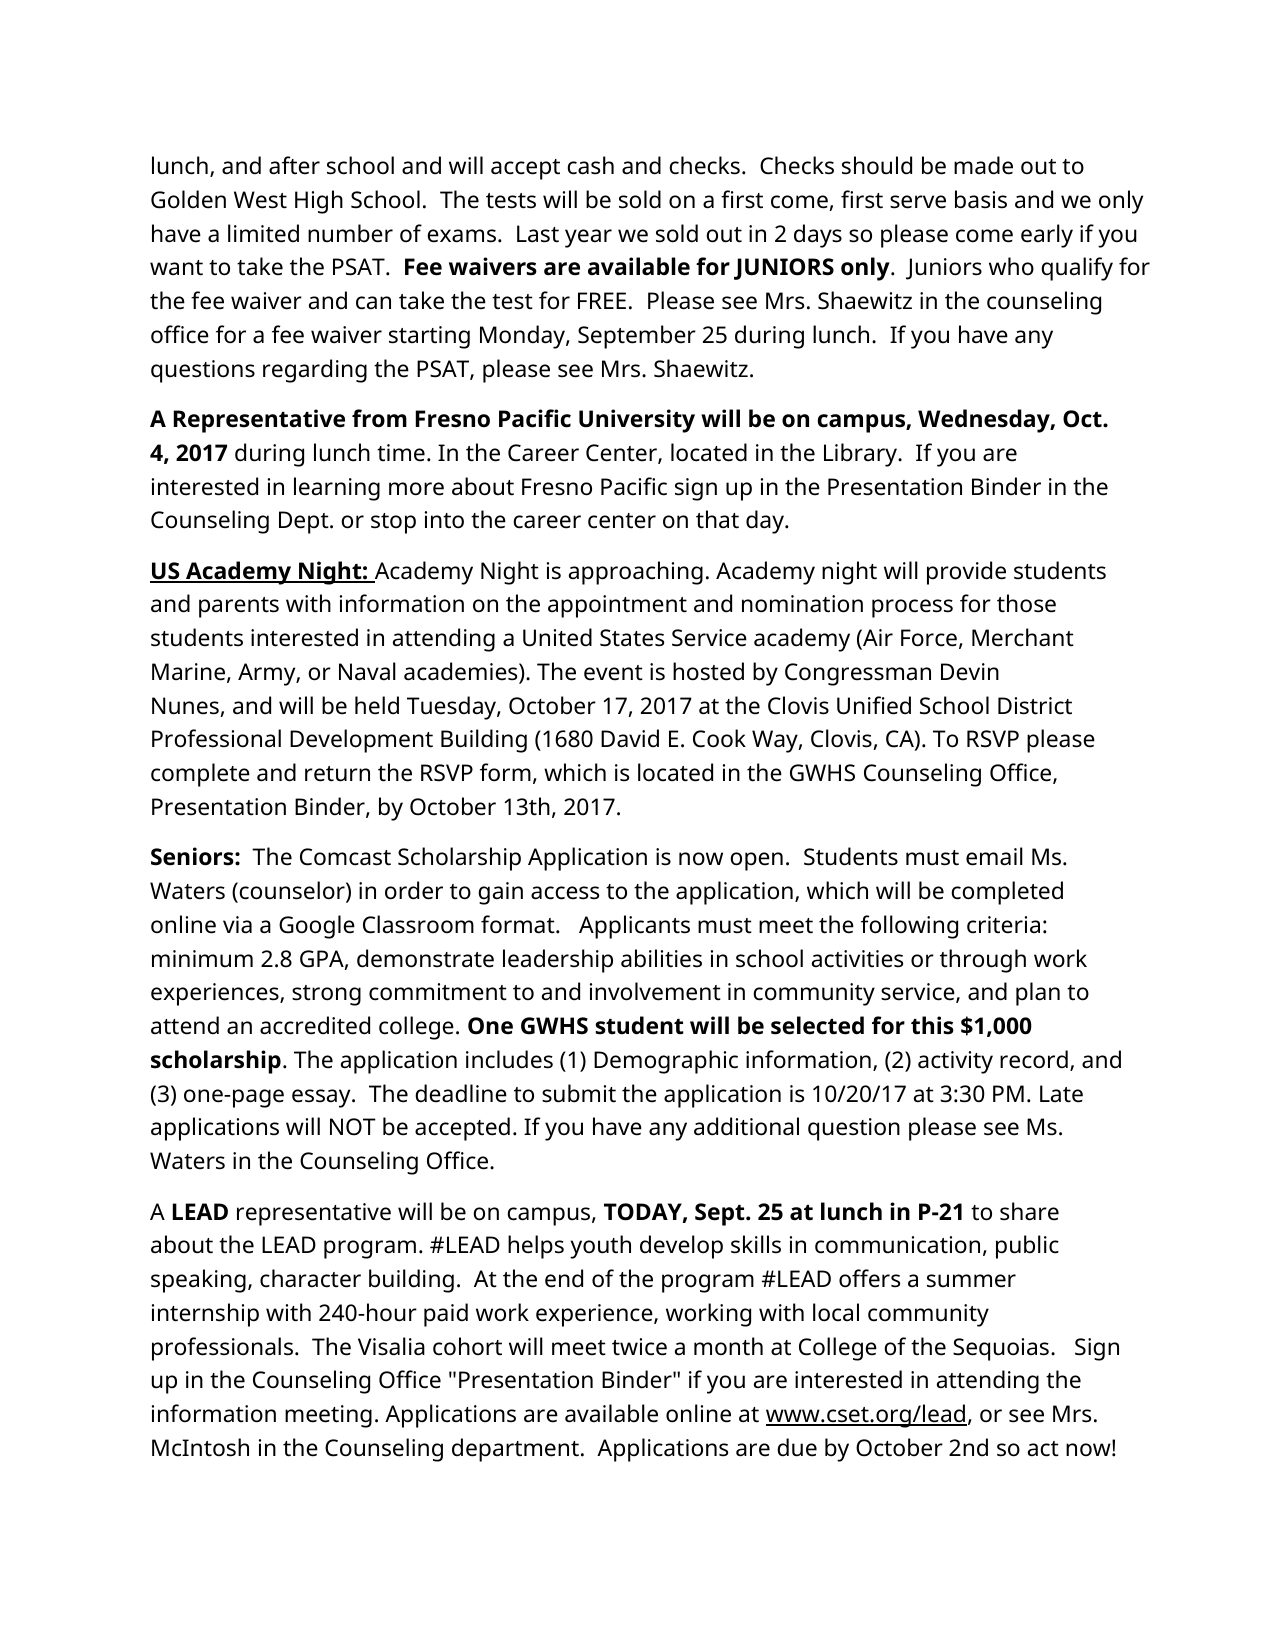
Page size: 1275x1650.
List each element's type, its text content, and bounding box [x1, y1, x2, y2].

text A LEAD representative will be on campus, TODAY, Sept. 25 at lunch in P-21 to share about the LEAD program. #LEAD helps youth develop skills in communication, public speaking, character building. At the end of the program #LEAD offers a summer internship with 240-hour paid work experience, working with local community professionals. The Visalia cohort will meet twice a month at College of the Sequoias. Sign up in the Counseling Office "Presentation Binder" if you are interested in attending the information meeting. Applications are available online at www.cset.org/lead, or see Mrs. McIntosh in the Counseling department. Applications are due by October 2nd so act now! [150, 1195, 1125, 1463]
text Seniors: The Comcast Scholarship Application is now open. Students must email Ms. Waters (counselor) in order to gain access to the application, which will be completed online via a Google Classroom format. Applicants must meet the following criteria: minimum 2.8 GPA, demonstrate leadership abilities in school activities or through work experiences, strong commitment to and involvement in community service, and plan to attend an accredited college. One GWHS student will be selected for this $1,000 scholarship. The application includes (1) Demographic information, (2) activity record, and (3) one-page essay. The deadline to submit the application is 10/20/17 at 3:30 PM. Late applications will NOT be accepted. If you have any additional question please see Ms. Waters in the Counseling Office. [150, 841, 1125, 1176]
text A Representative from Fresno Pacific University will be on campus, Wednesday, Oct. 4, 2017 during lunch time. In the Career Center, located in the Library. If you are interested in learning more about Fresno Pacific sign up in the Presentation Binder in the Counseling Dept. or stop into the career center on that day. [150, 403, 1125, 535]
text US Academy Night: Academy Night is approaching. Academy night will provide students and parents with information on the appointment and nomination process for those students interested in attending a United States Service academy (Air Force, Merchant Marine, Army, or Naval academies). The event is hosted by Congressman Devin Nunes, and will be held Tuesday, October 17, 2017 at the Clovis Unified School District Professional Development Building (1680 David E. Cook Way, Clovis, CA). To RSVP please complete and return the RSVP form, which is located in the GWHS Counseling Office, Presentation Binder, by October 13th, 2017. [150, 554, 1125, 822]
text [150, 150, 1153, 384]
